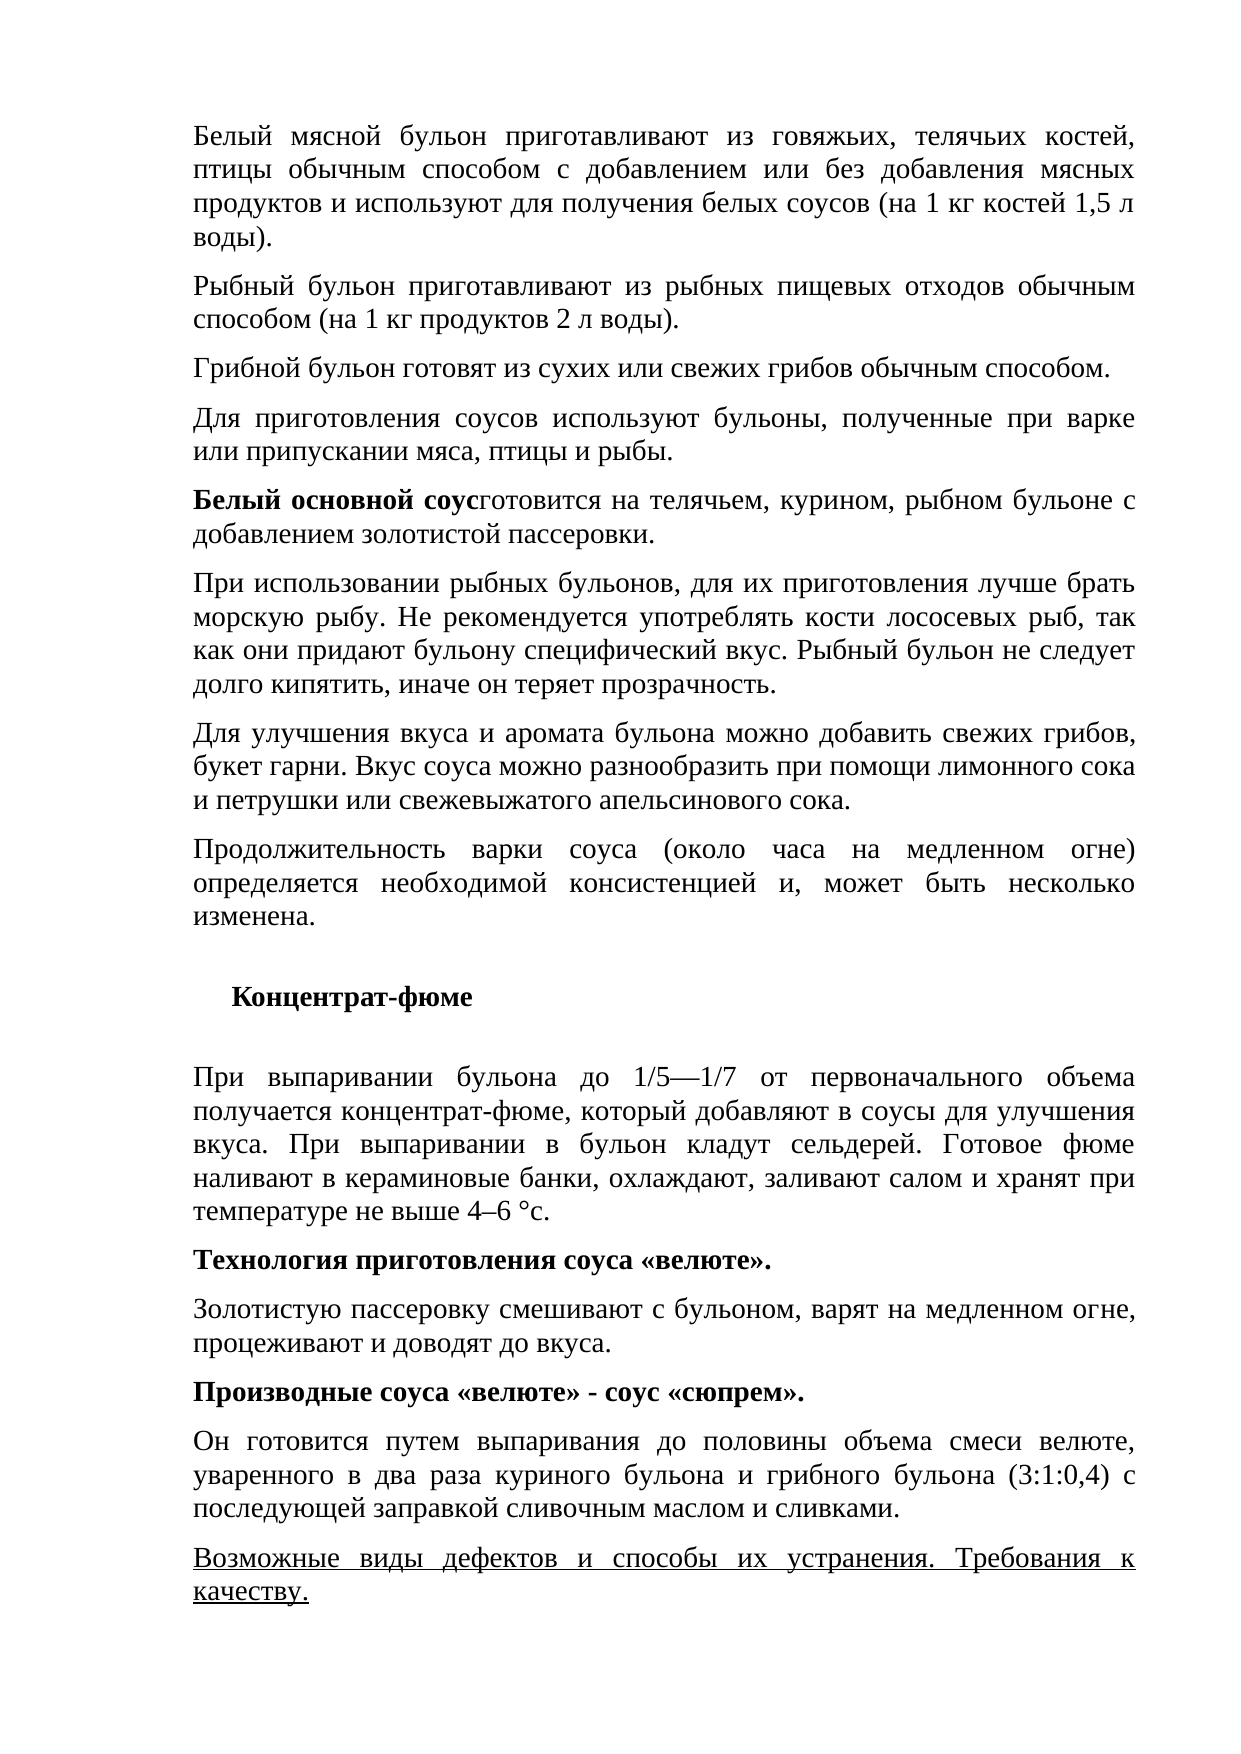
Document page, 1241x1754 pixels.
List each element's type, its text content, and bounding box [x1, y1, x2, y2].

text При выпаривании бульона до 1/5—1/7 от первоначального объема получается концентрат-фюме, который добавляют в соусы для улучшения вкуса. При выпаривании в бульон кладут сельдерей. Готовое фюме наливают в кераминовые банки, охлаждают, заливают салом и хранят при температуре не выше 4–6 °c. [193, 1059, 1136, 1227]
text Возможные виды дефектов и способы их устранения. Требования к качеству. [193, 1540, 1136, 1569]
text При использовании рыбных бульонов, для их приготовления лучше брать морскую рыбу. Не рекомендуется употреблять кости лососевых рыб, так как они придают бульону специфический вкус. Рыбный бульон не следует долго кипятить, иначе он теряет прозрачность. [193, 565, 1136, 699]
text Продолжительность варки соуса (около часа на медленном огне) определяется необходимой консистенцией и, может быть несколько изменена. [193, 831, 1136, 932]
text Белый мясной бульон приготавливают из говяжьих, телячьих костей, птицы обычным способом с добавлением или без добавления мясных продуктов и используют для получения белых соусов (на 1 кг костей 1,5 л воды). [193, 118, 1136, 252]
text Для приготовления соусов используют бульоны, полученные при варке или припускании мяса, птицы и рыбы. [193, 400, 1136, 467]
text Грибной бульон готовят из сухих или свежих грибов обычным способом. [193, 351, 1136, 384]
text Технология приготовления соуса «велюте». [193, 1242, 1136, 1276]
subtitle Концентрат-фюме [224, 979, 1105, 1012]
text Белый основной соусготовится на телячьем, курином, рыбном бульоне с добавлением золотистой пассеровки. [193, 482, 1136, 549]
text Возможные виды дефектов и способы их устранения. Требования к качеству. [193, 1570, 1136, 1607]
text Для улучшения вкуса и аромата бульона можно добавить свежих грибов, букет гарни. Вкус соуса можно разнообразить при помощи лимонного сока и петрушки или свежевыжатого апельсинового сока. [193, 715, 1136, 816]
text Он готовится путем выпаривания до половины объема смеси велюте, уваренного в два раза куриного бульона и грибного бульона (3:1:0,4) с последующей заправкой сливочным маслом и сливками. [193, 1423, 1136, 1524]
text Рыбный бульон приготавливают из рыбных пищевых отходов обычным способом (на 1 кг продуктов 2 л воды). [193, 268, 1136, 335]
text Производные соуса «велюте» - соус «сюпрем». [193, 1374, 1136, 1408]
text Золотистую пассеровку смешивают с бульоном, варят на медленном огне, процеживают и доводят до вкуса. [193, 1292, 1136, 1359]
